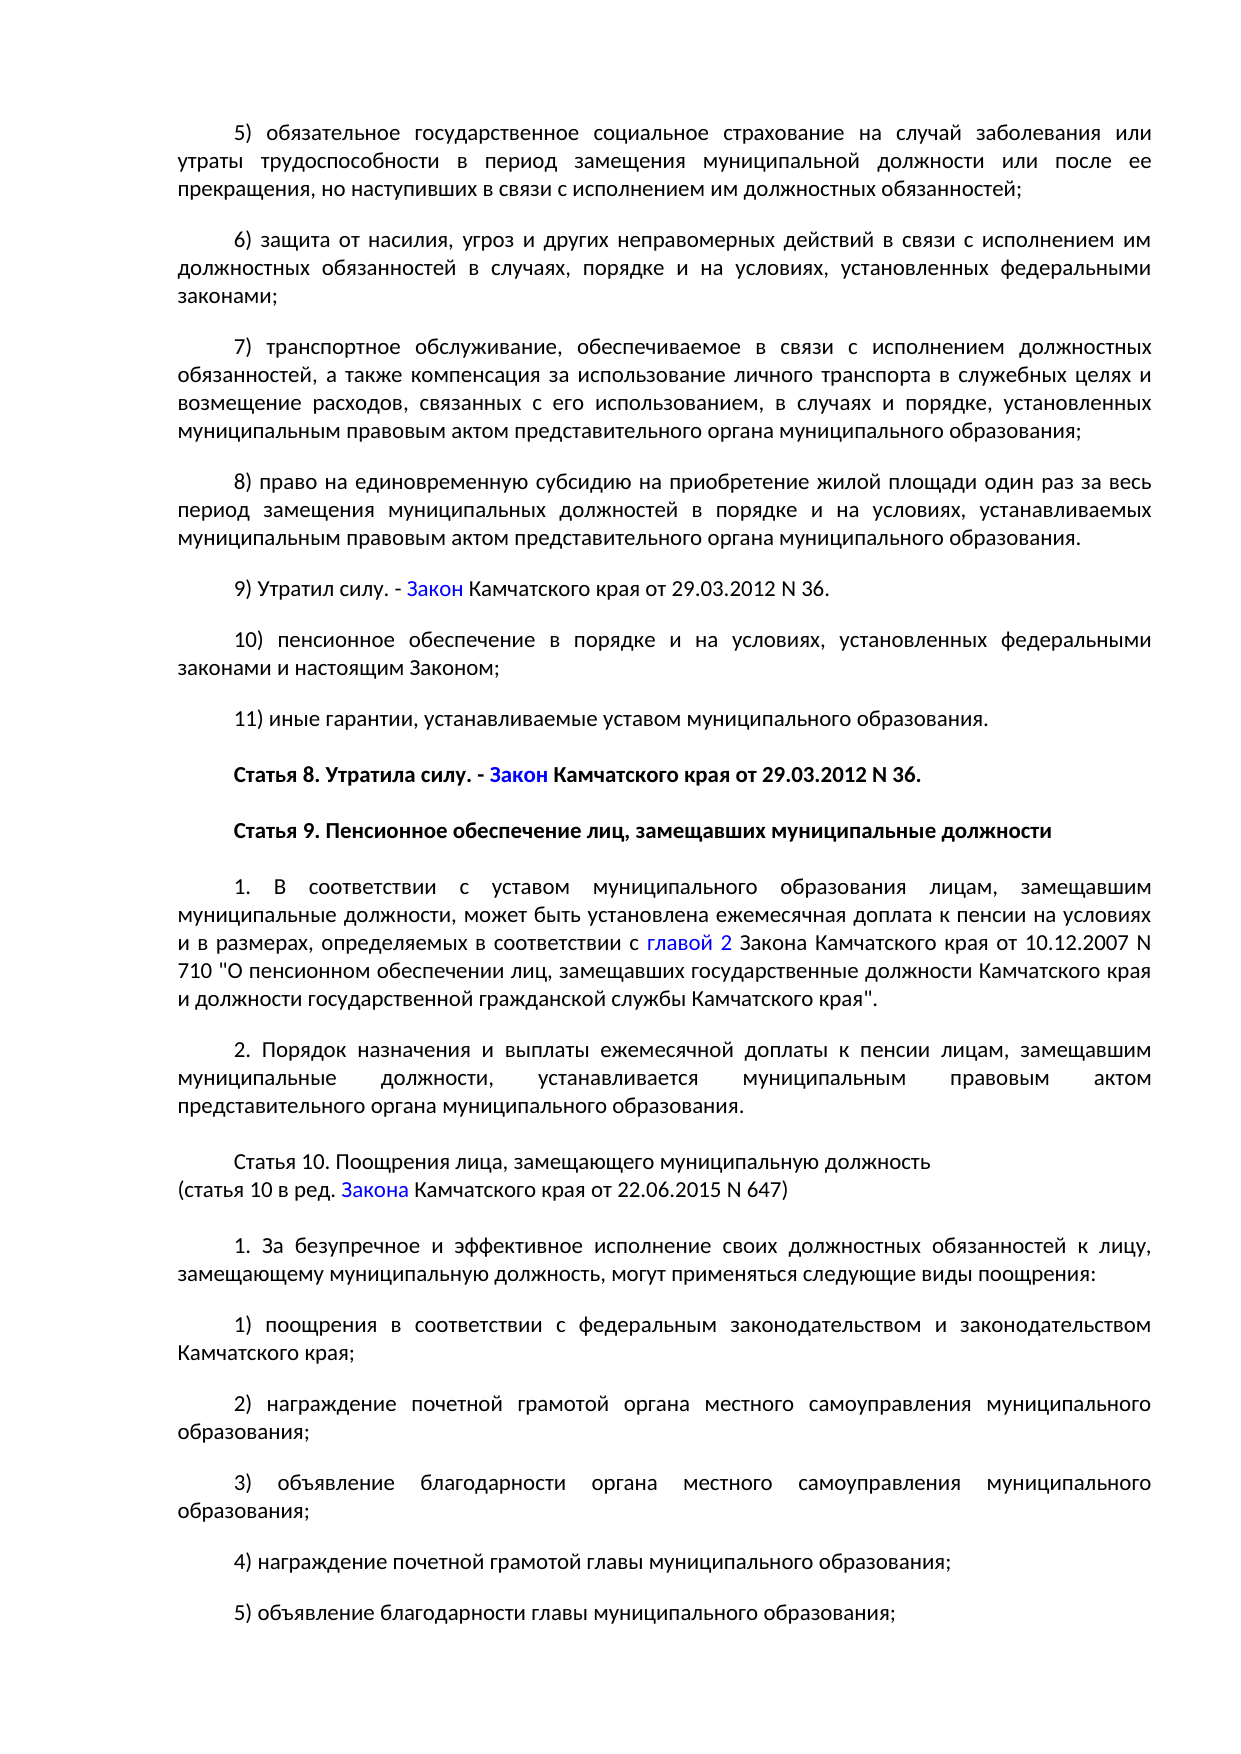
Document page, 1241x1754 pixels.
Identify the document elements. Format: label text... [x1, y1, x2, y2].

text 2) награждение почетной грамотой органа местного самоуправления муниципального образования; [177, 1389, 1152, 1445]
text (статья 10 в ред. Закона Камчатского края от 22.06.2015 N 647) [177, 1175, 1152, 1203]
text 6) защита от насилия, угроз и других неправомерных действий в связи с исполнением им должностных обязанностей в случаях, порядке и на условиях, установленных федеральными законами; [177, 225, 1152, 309]
text 10) пенсионное обеспечение в порядке и на условиях, установленных федеральными законами и настоящим Законом; [177, 625, 1152, 681]
text 11) иные гарантии, устанавливаемые уставом муниципального образования. [177, 704, 1152, 732]
text 4) награждение почетной грамотой главы муниципального образования; [177, 1547, 1152, 1575]
text 1) поощрения в соответствии с федеральным законодательством и законодательством Камчатского края; [177, 1310, 1152, 1366]
text Статья 10. Поощрения лица, замещающего муниципальную должность [177, 1147, 1152, 1175]
text 2. Порядок назначения и выплаты ежемесячной доплаты к пенсии лицам, замещавшим муниципальные должности, устанавливается муниципальным правовым актом представительного органа муниципального образования. [177, 1035, 1152, 1119]
text 1. В соответствии с уставом муниципального образования лицам, замещавшим муниципальные должности, может быть установлена ежемесячная доплата к пенсии на условиях и в размерах, определяемых в соответствии с главой 2 Закона Камчатского края от 10.12.2007 N 710 "О пенсионном обеспечении лиц, замещавших государственные должности Камчатского края и должности государственной гражданской службы Камчатского края". [177, 872, 1152, 1012]
title Статья 8. Утратила силу. - Закон Камчатского края от 29.03.2012 N 36. [177, 760, 1152, 788]
text 7) транспортное обслуживание, обеспечиваемое в связи с исполнением должностных обязанностей, а также компенсация за использование личного транспорта в служебных целях и возмещение расходов, связанных с его использованием, в случаях и порядке, установленных муниципальным правовым актом представительного органа муниципального образования; [177, 332, 1152, 444]
text 3) объявление благодарности органа местного самоуправления муниципального образования; [177, 1468, 1152, 1524]
text 1. За безупречное и эффективное исполнение своих должностных обязанностей к лицу, замещающему муниципальную должность, могут применяться следующие виды поощрения: [177, 1231, 1152, 1287]
text 5) обязательное государственное социальное страхование на случай заболевания или утраты трудоспособности в период замещения муниципальной должности или после ее прекращения, но наступивших в связи с исполнением им должностных обязанностей; [177, 118, 1152, 202]
title Статья 9. Пенсионное обеспечение лиц, замещавших муниципальные должности [177, 816, 1152, 844]
text 9) Утратил силу. - Закон Камчатского края от 29.03.2012 N 36. [177, 574, 1152, 602]
text 8) право на единовременную субсидию на приобретение жилой площади один раз за весь период замещения муниципальных должностей в порядке и на условиях, устанавливаемых муниципальным правовым актом представительного органа муниципального образования. [177, 467, 1152, 551]
text 5) объявление благодарности главы муниципального образования; [177, 1598, 1152, 1626]
